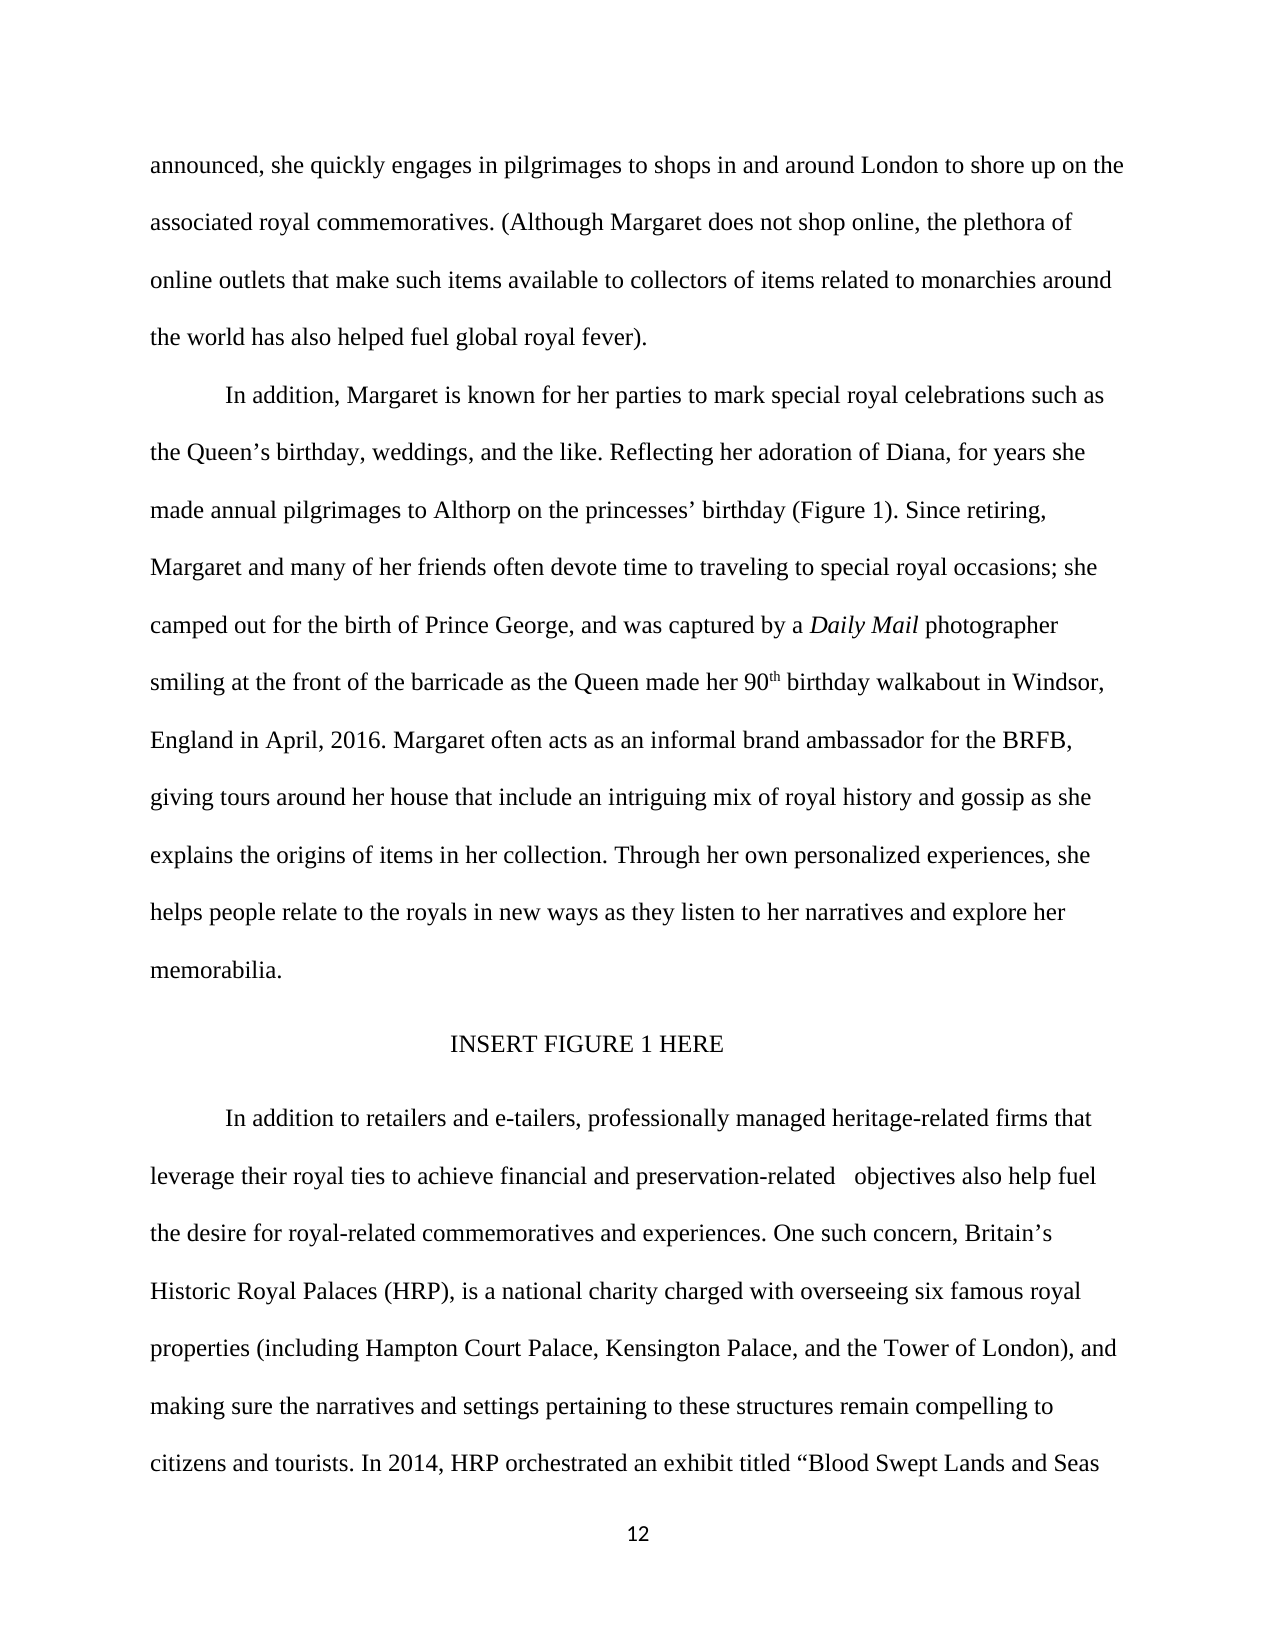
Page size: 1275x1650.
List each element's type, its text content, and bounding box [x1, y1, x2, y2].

text INSERT FIGURE 1 HERE [150, 1029, 1125, 1058]
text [150, 1103, 1125, 1477]
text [150, 150, 1125, 351]
text In addition, Margaret is known for her parties to mark special royal celebrations such as the Queen’s birthday, weddings, and the like. Reflecting her adoration of Diana, for years she made annual pilgrimages to Althorp on the princesses’ birthday (Figure 1). Since retiring, Margaret and many of her friends often devote time to traveling to special royal occasions; she camped out for the birth of Prince George, and was captured by a Daily Mail photographer smiling at the front of the barricade as the Queen made her 90th birthday walkabout in Windsor, England in April, 2016. Margaret often acts as an informal brand ambassador for the BRFB, giving tours around her house that include an intriguing mix of royal history and gossip as she explains the origins of items in her collection. Through her own personalized experiences, she helps people relate to the royals in new ways as they listen to her narratives and explore her memorabilia. [150, 380, 1125, 984]
